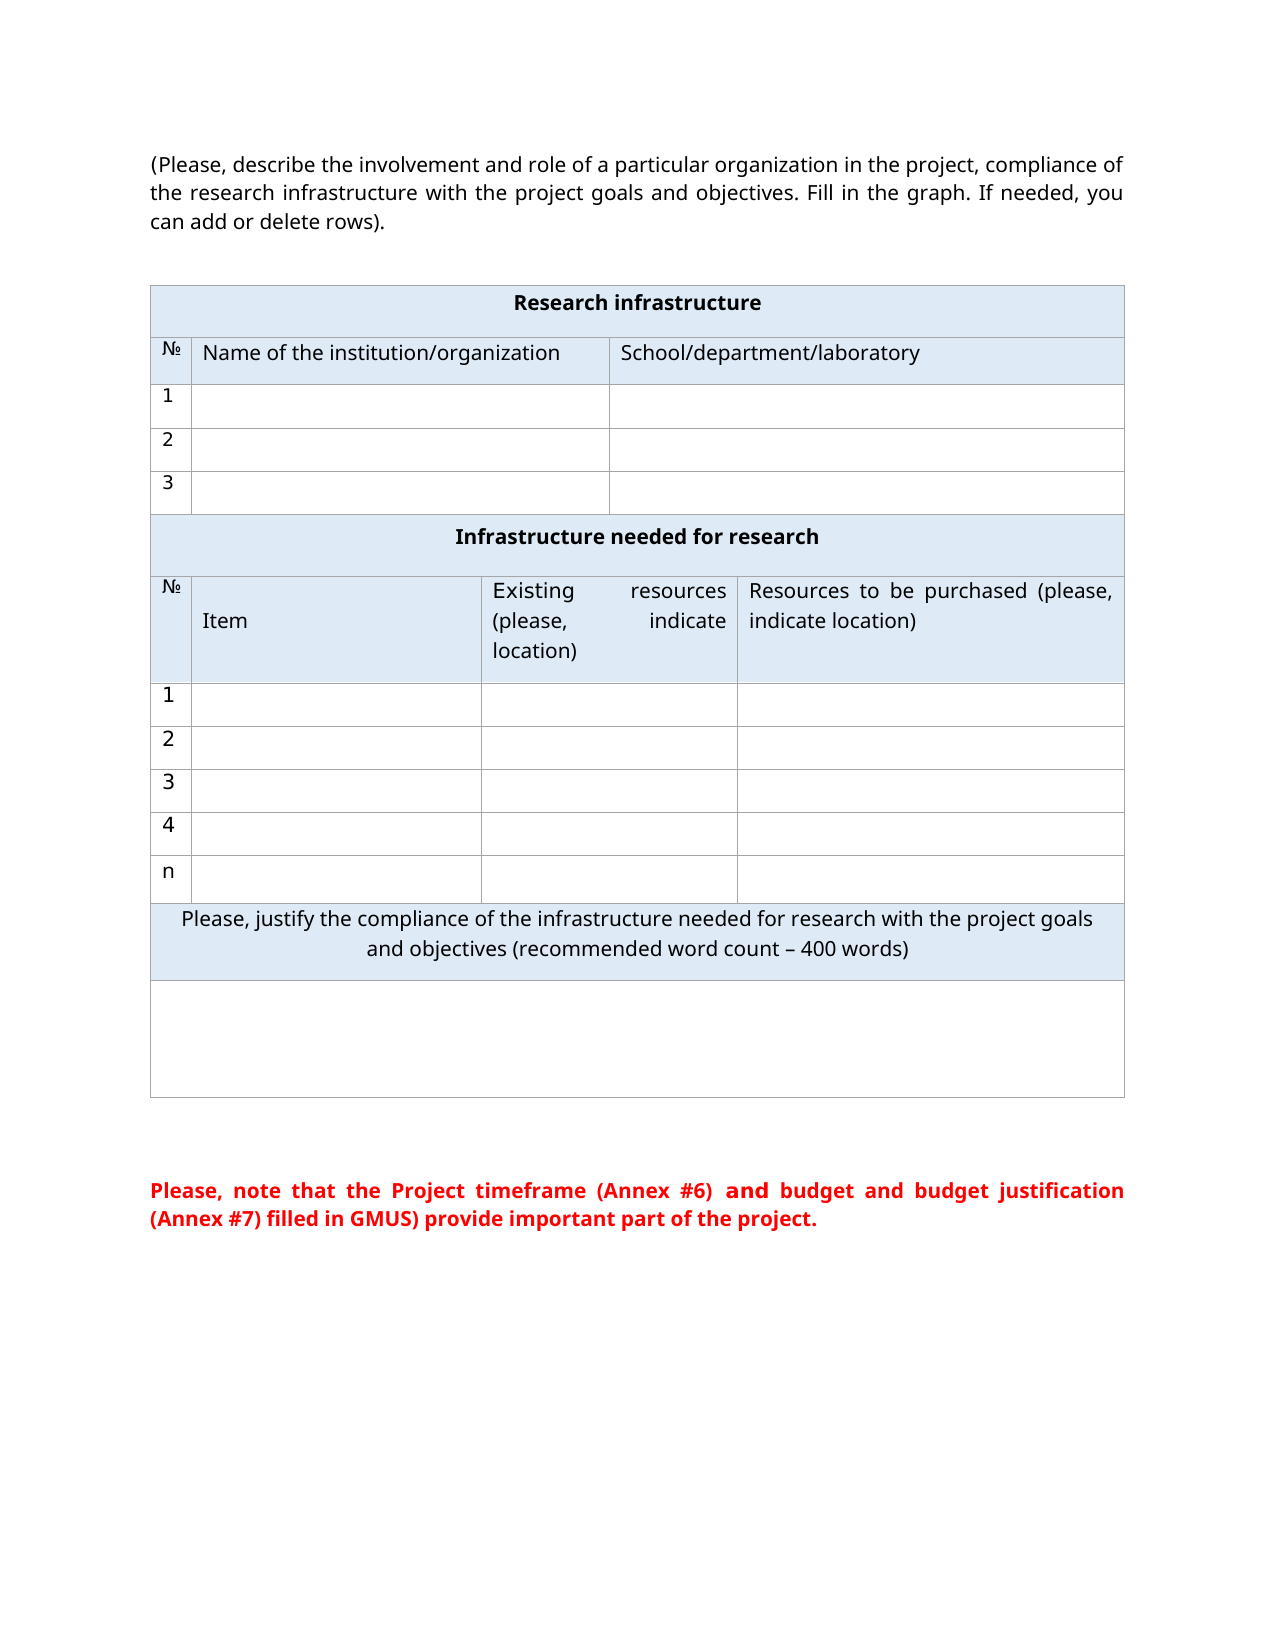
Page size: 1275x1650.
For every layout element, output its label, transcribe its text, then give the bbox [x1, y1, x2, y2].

table_cell [610, 429, 1124, 471]
table_cell 3 [151, 472, 191, 514]
table_cell [192, 770, 481, 812]
table_cell [482, 813, 737, 855]
table_header Research infrastructure [151, 286, 1124, 337]
table_cell № [151, 338, 191, 384]
table_cell 3 [151, 770, 191, 812]
table_cell № [151, 577, 191, 682]
table_cell [738, 727, 1124, 769]
table_cell [610, 472, 1124, 514]
table_cell n [151, 856, 191, 903]
table_cell [738, 684, 1124, 726]
table_cell [482, 684, 737, 726]
table_cell School/department/laboratory [610, 338, 1124, 384]
table_cell [738, 813, 1124, 855]
table_cell [192, 727, 481, 769]
table_cell [482, 770, 737, 812]
table_cell [192, 856, 481, 903]
table_cell [482, 727, 737, 769]
table_cell 2 [151, 429, 191, 471]
table_cell Please, justify the compliance of the infrastructure needed for research with the project goals and objectives (recommended word count – 400 words) [151, 904, 1124, 980]
table_cell [151, 981, 1124, 1097]
table_cell Infrastructure needed for research [151, 515, 1124, 576]
table_cell [192, 684, 481, 726]
table_cell [482, 856, 737, 903]
table_cell 1 [151, 684, 191, 726]
table_cell 1 [151, 385, 191, 427]
table_cell [192, 472, 609, 514]
text Please, note that the Project timeframe (Annex #6) and budget and budget justification (Annex #7) filled in GMUS) provide important part of the project. [150, 1176, 1125, 1233]
table_cell Item [192, 577, 481, 682]
text (Please, describe the involvement and role of a particular organization in the project, compliance of the research infrastructure with the project goals and objectives. Fill in the graph. If needed, you can add or delete rows). [150, 150, 1125, 235]
table_cell 2 [151, 727, 191, 769]
table_cell [192, 385, 609, 427]
table_cell [738, 856, 1124, 903]
table_cell 4 [151, 813, 191, 855]
table_cell [192, 429, 609, 471]
table_cell [610, 385, 1124, 427]
table_cell Resources to be purchased (please, indicate location) [738, 577, 1124, 682]
table_cell Name of the institution/organization [192, 338, 609, 384]
table_cell [192, 813, 481, 855]
table_cell [738, 770, 1124, 812]
table_cell Existing resources (please, indicate location) [482, 577, 737, 682]
